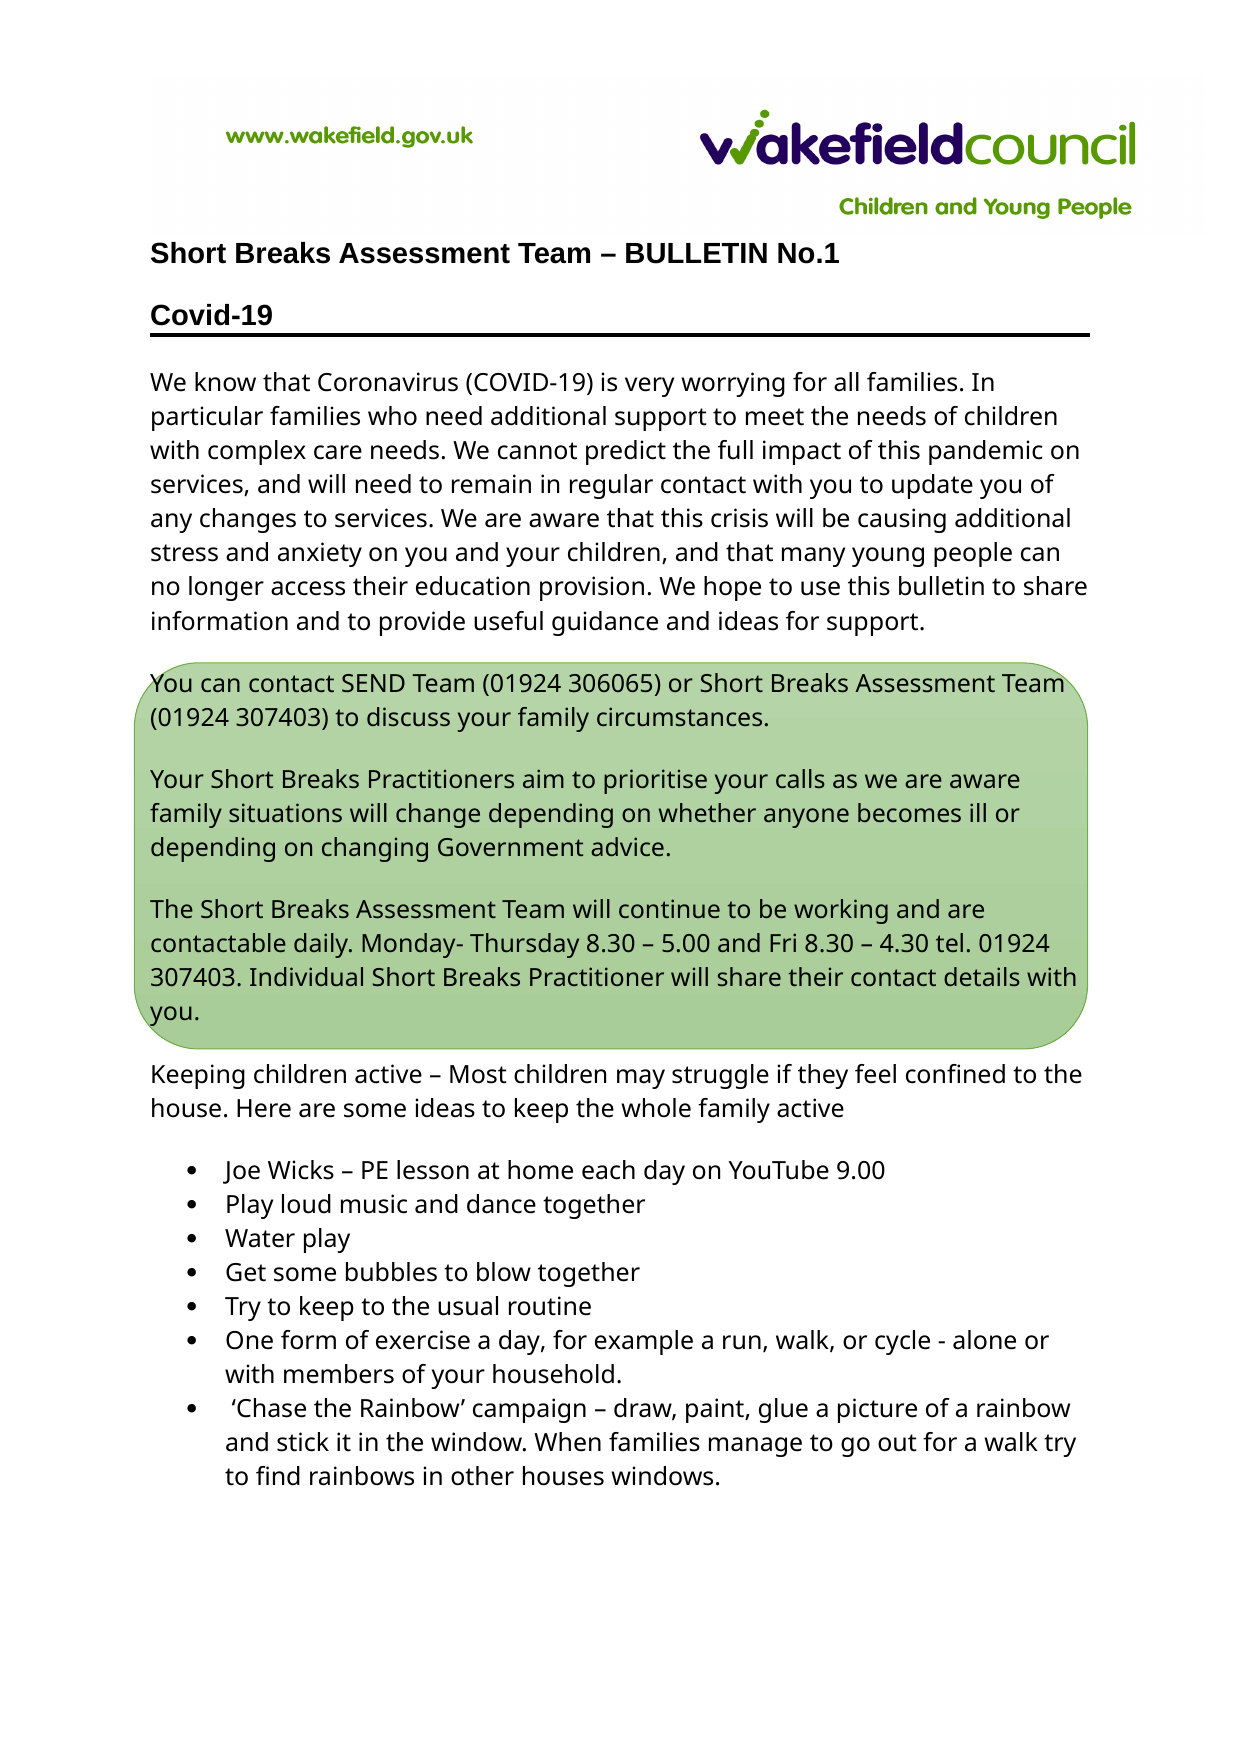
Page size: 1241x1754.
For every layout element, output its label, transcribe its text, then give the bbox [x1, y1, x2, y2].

list Water play [187, 1221, 1090, 1255]
text Keeping children active – Most children may struggle if they feel confined to the house. Here are some ideas to keep the whole family active [150, 1056, 1090, 1124]
list Get some bubbles to blow together [187, 1255, 1090, 1289]
text Covid-19 [150, 298, 1090, 333]
text Your Short Breaks Practitioners aim to prioritise your calls as we are aware family situations will change depending on whether anyone becomes ill or depending on changing Government advice. [150, 762, 1090, 864]
picture [150, 73, 1207, 237]
list Play loud music and dance together [187, 1187, 1090, 1221]
text You can contact SEND Team (01924 306065) or Short Breaks Assessment Team (01924 307403) to discuss your family circumstances. [150, 665, 1090, 733]
list ‘Chase the Rainbow’ campaign – draw, paint, glue a picture of a rainbow and stick it in the window. When families manage to go out for a walk try to find rainbows in other houses windows. [187, 1391, 1090, 1493]
text The Short Breaks Assessment Team will continue to be working and are contactable daily. Monday- Thursday 8.30 – 5.00 and Fri 8.30 – 4.30 tel. 01924 307403. Individual Short Breaks Practitioner will share their contact details with you. [150, 892, 1090, 1028]
list Try to keep to the usual routine [187, 1289, 1090, 1323]
list One form of exercise a day, for example a run, walk, or cycle - alone or with members of your household. [187, 1323, 1090, 1391]
list Joe Wicks – PE lesson at home each day on YouTube 9.00 [187, 1152, 1090, 1187]
text Short Breaks Assessment Team – BULLETIN No.1 [150, 237, 1090, 270]
text We know that Coronavirus (COVID-19) is very worrying for all families. In particular families who need additional support to meet the needs of children with complex care needs. We cannot predict the full impact of this pandemic on services, and will need to remain in regular contact with you to update you of any changes to services. We are aware that this crisis will be causing additional stress and anxiety on you and your children, and that many young people can no longer access their education provision. We hope to use this bulletin to share information and to provide useful guidance and ideas for support. [150, 365, 1090, 637]
